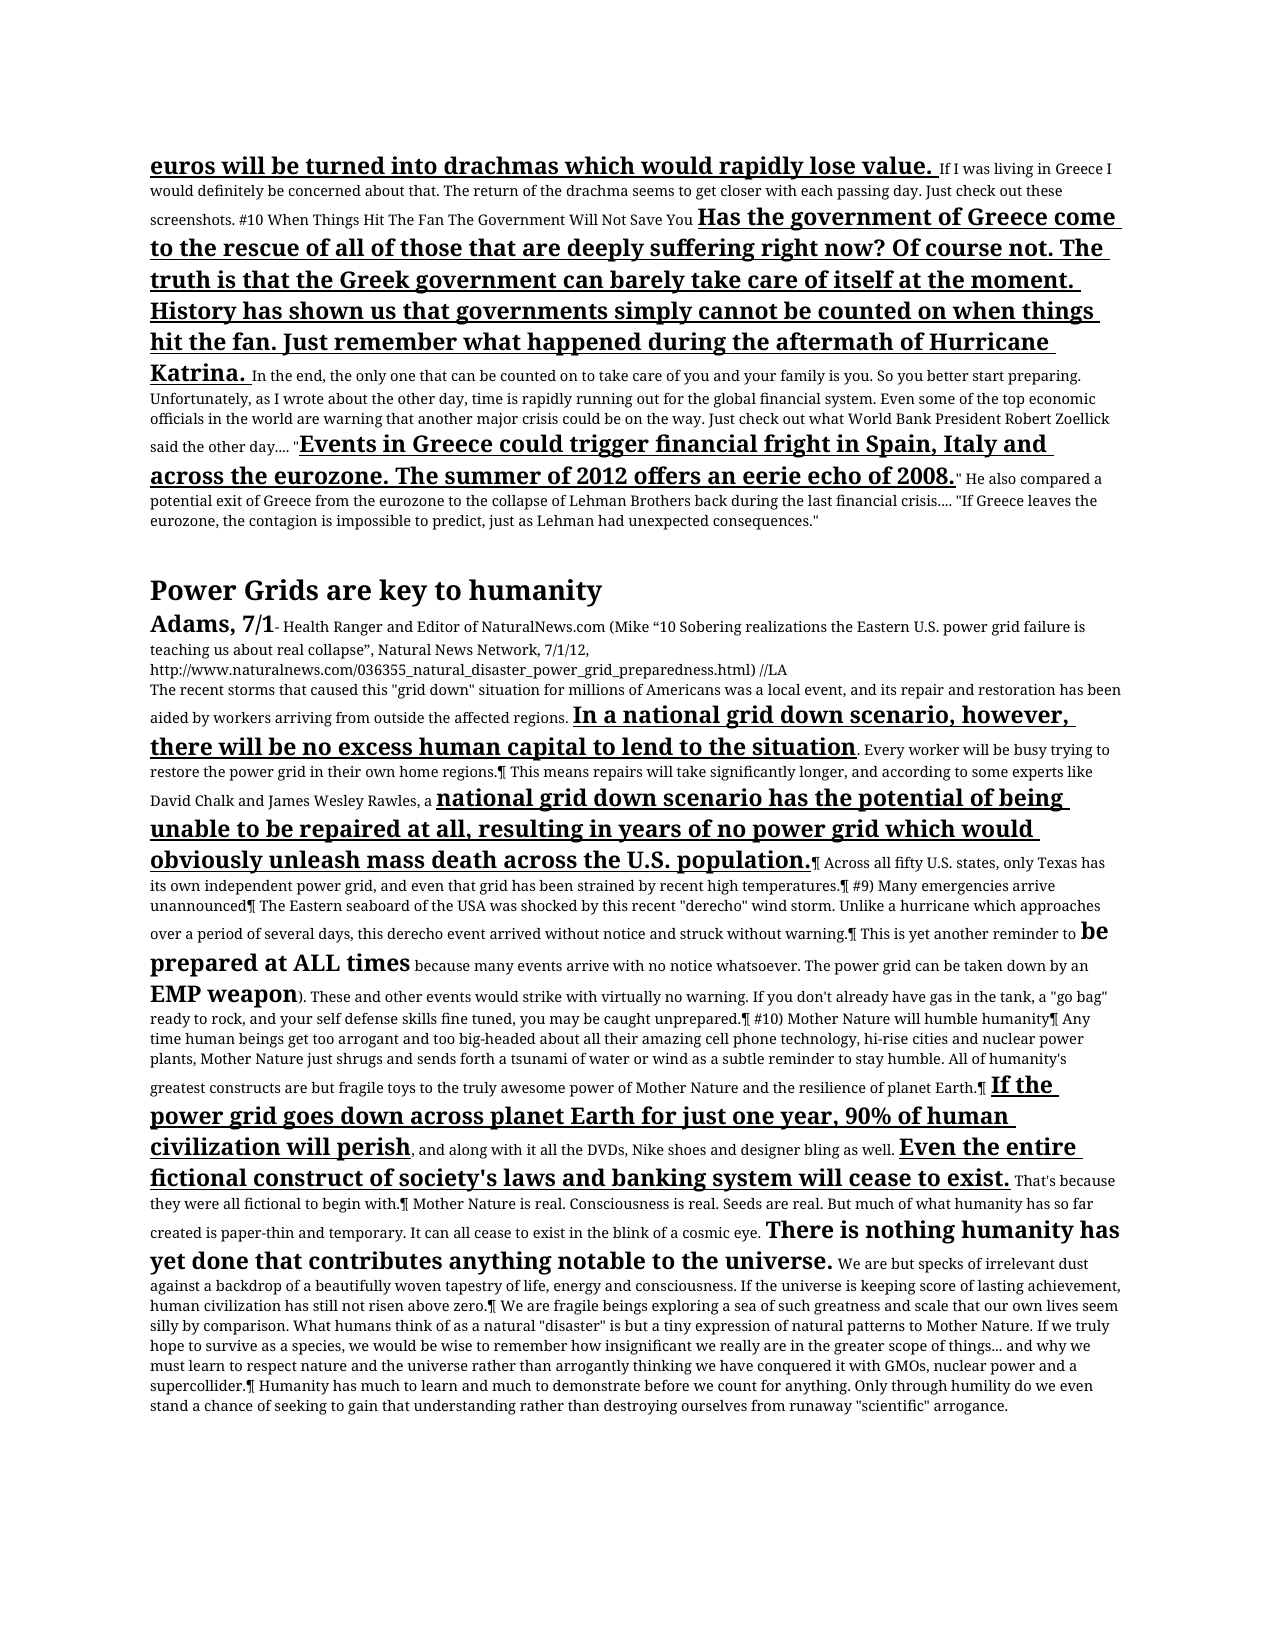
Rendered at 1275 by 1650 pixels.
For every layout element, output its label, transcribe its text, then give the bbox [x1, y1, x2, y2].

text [150, 150, 1125, 531]
subtitle Power Grids are key to humanity [150, 571, 1125, 608]
text The recent storms that caused this "grid down" situation for millions of Americans was a local event, and its repair and restoration has been aided by workers arriving from outside the affected regions. In a national grid down scenario, however, there will be no excess human capital to lend to the situation. Every worker will be busy trying to restore the power grid in their own home regions.¶ This means repairs will take significantly longer, and according to some experts like David Chalk and James Wesley Rawles, a national grid down scenario has the potential of being unable to be repaired at all, resulting in years of no power grid which would obviously unleash mass death across the U.S. population.¶ Across all fifty U.S. states, only Texas has its own independent power grid, and even that grid has been strained by recent high temperatures.¶ #9) Many emergencies arrive unannounced¶ The Eastern seaboard of the USA was shocked by this recent "derecho" wind storm. Unlike a hurricane which approaches over a period of several days, this derecho event arrived without notice and struck without warning.¶ This is yet another reminder to be prepared at ALL times because many events arrive with no notice whatsoever. The power grid can be taken down by an EMP weapon). These and other events would strike with virtually no warning. If you don't already have gas in the tank, a "go bag" ready to rock, and your self defense skills fine tuned, you may be caught unprepared.¶ #10) Mother Nature will humble humanity¶ Any time human beings get too arrogant and too big-headed about all their amazing cell phone technology, hi-rise cities and nuclear power plants, Mother Nature just shrugs and sends forth a tsunami of water or wind as a subtle reminder to stay humble. All of humanity's greatest constructs are but fragile toys to the truly awesome power of Mother Nature and the resilience of planet Earth.¶ If the power grid goes down across planet Earth for just one year, 90% of human civilization will perish, and along with it all the DVDs, Nike shoes and designer bling as well. Even the entire fictional construct of society's laws and banking system will cease to exist. That's because they were all fictional to begin with.¶ Mother Nature is real. Consciousness is real. Seeds are real. But much of what humanity has so far created is paper-thin and temporary. It can all cease to exist in the blink of a cosmic eye. There is nothing humanity has yet done that contributes anything notable to the universe. We are but specks of irrelevant dust against a backdrop of a beautifully woven tapestry of life, energy and consciousness. If the universe is keeping score of lasting achievement, human civilization has still not risen above zero.¶ We are fragile beings exploring a sea of such greatness and scale that our own lives seem silly by comparison. What humans think of as a natural "disaster" is but a tiny expression of natural patterns to Mother Nature. If we truly hope to survive as a species, we would be wise to remember how insignificant we really are in the greater scope of things... and why we must learn to respect nature and the universe rather than arrogantly thinking we have conquered it with GMOs, nuclear power and a supercollider.¶ Humanity has much to learn and much to demonstrate before we count for anything. Only through humility do we even stand a chance of seeking to gain that understanding rather than destroying ourselves from runaway "scientific" arrogance. [150, 679, 1125, 1415]
text Adams, 7/1- Health Ranger and Editor of NaturalNews.com (Mike “10 Sobering realizations the Eastern U.S. power grid failure is teaching us about real collapse”, Natural News Network, 7/1/12, http://www.naturalnews.com/036355_natural_disaster_power_grid_preparedness.html) //LA [150, 608, 1125, 679]
